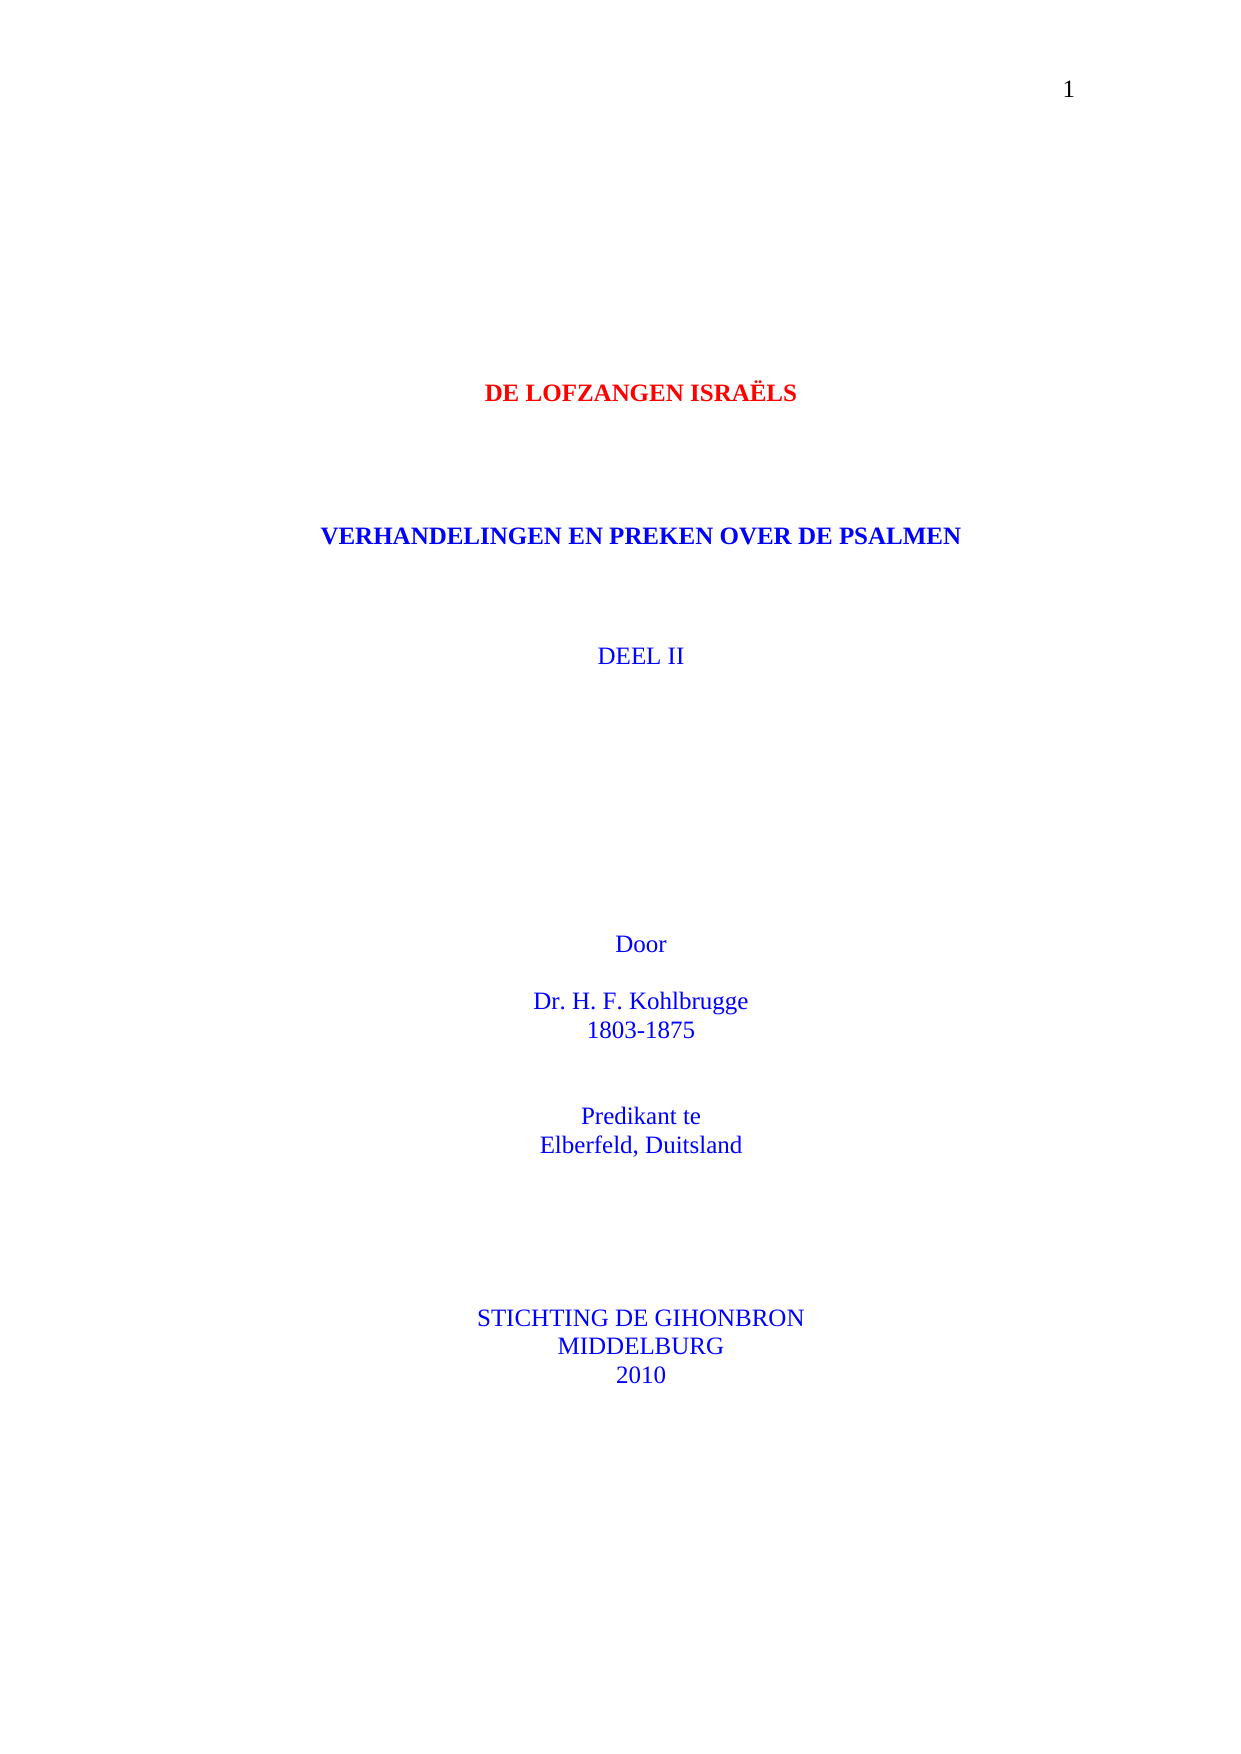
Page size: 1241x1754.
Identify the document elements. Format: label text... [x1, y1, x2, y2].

text MIDDELBURG [207, 1331, 1075, 1360]
text DE LOFZANGEN ISRAËLS [207, 378, 1075, 406]
text Predikant te [207, 1101, 1075, 1130]
text Elberfeld, Duitsland [207, 1130, 1075, 1159]
text 2010 [207, 1360, 1075, 1389]
text DEEL II [207, 641, 1075, 670]
text 1803-1875 [207, 1015, 1075, 1044]
text VERHANDELINGEN EN PREKEN OVER DE PSALMEN [207, 521, 1075, 550]
text Dr. H. F. Kohlbrugge [207, 986, 1075, 1015]
text STICHTING DE GIHONBRON [207, 1303, 1075, 1331]
text Door [207, 929, 1075, 958]
